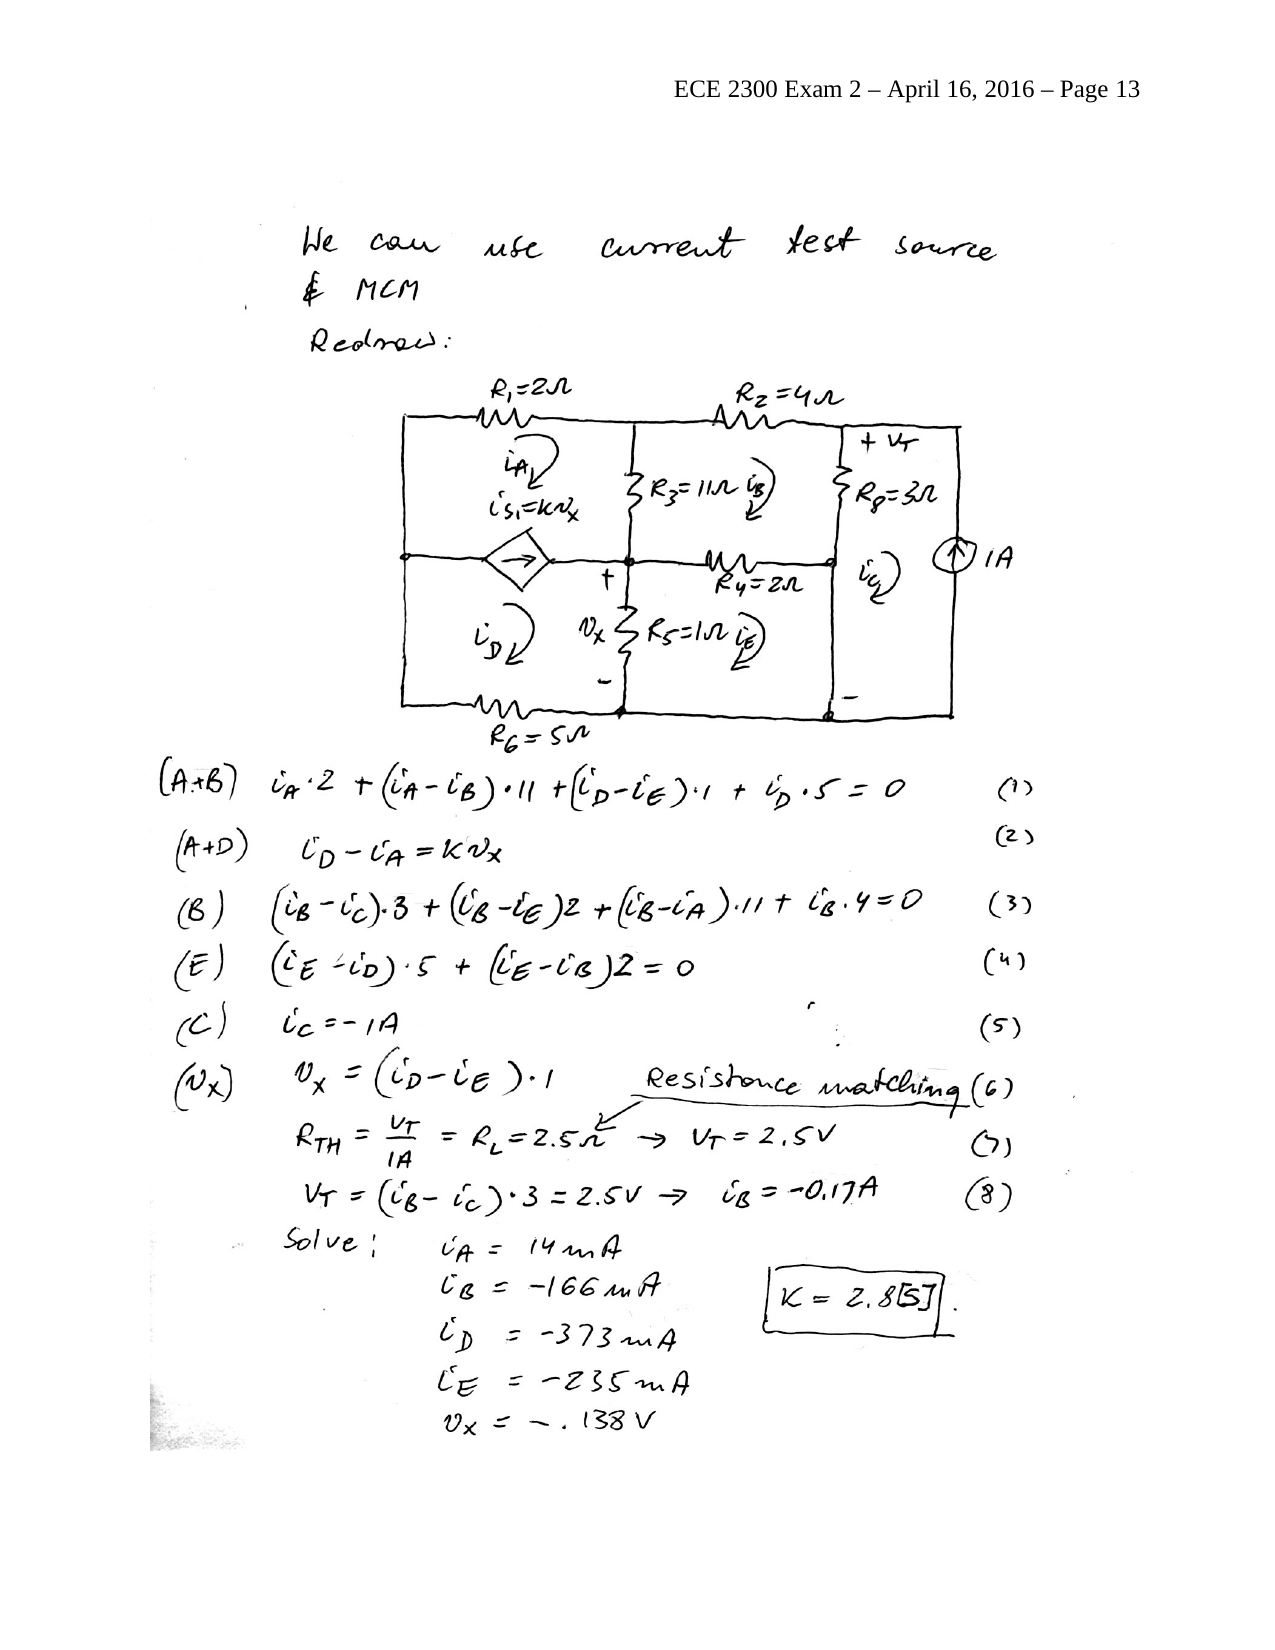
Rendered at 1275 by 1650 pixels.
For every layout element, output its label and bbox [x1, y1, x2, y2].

picture [150, 149, 1140, 1452]
